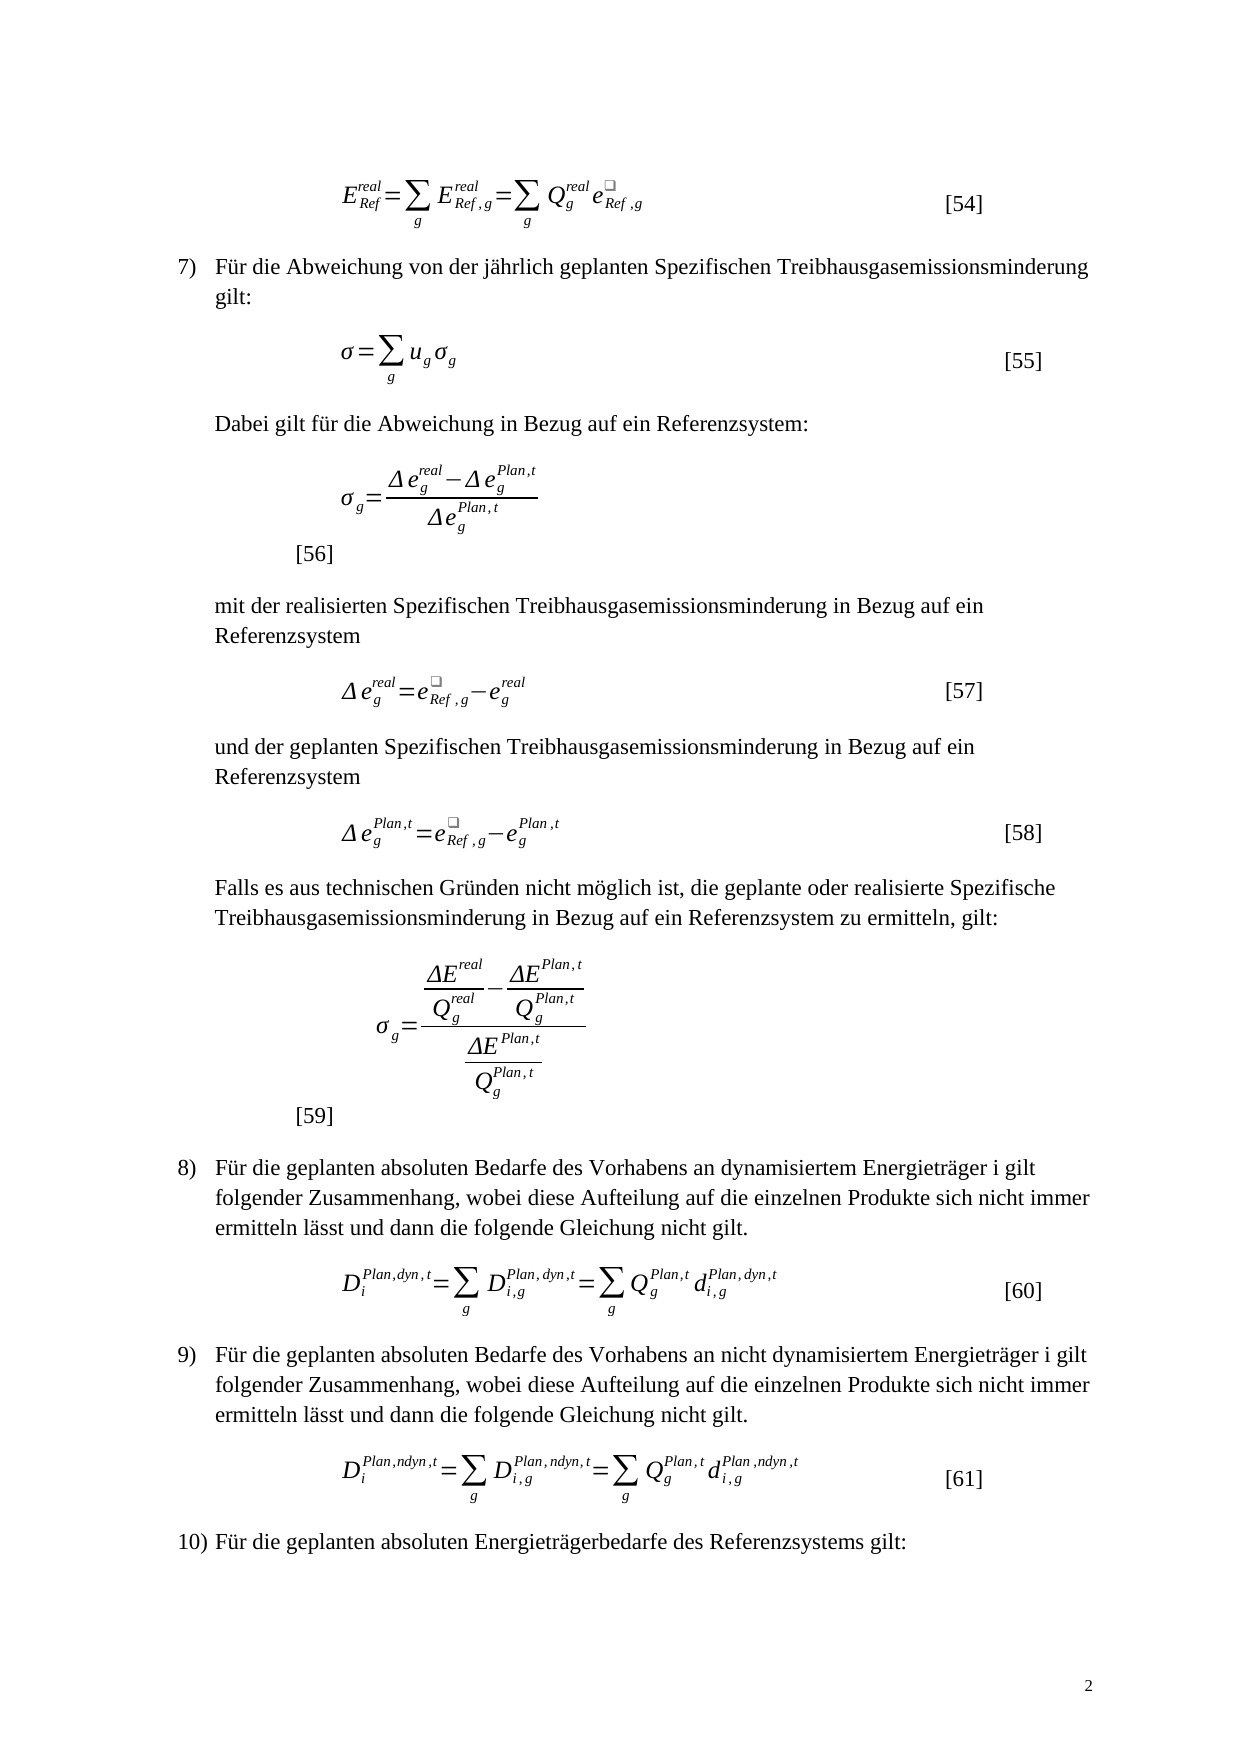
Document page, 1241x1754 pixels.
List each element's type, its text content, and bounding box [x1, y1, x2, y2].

text mit der realisierten Spezifischen Treibhausgasemissionsminderung in Bezug auf ein Referenzsystem [214, 592, 1092, 648]
text [57] [252, 673, 1092, 708]
list Für die geplanten absoluten Bedarfe des Vorhabens an nicht dynamisiertem Energieträger i gilt folgender Zusammenhang, wobei diese Aufteilung auf die einzelnen Produkte sich nicht immer ermitteln lässt und dann die folgende Gleichung nicht gilt. [177, 1341, 1092, 1427]
text Falls es aus technischen Gründen nicht möglich ist, die geplante oder realisierte Spezifische Treibhausgasemissionsminderung in Bezug auf ein Referenzsystem zu ermitteln, gilt: [214, 874, 1092, 931]
text [61] [252, 1452, 1092, 1503]
text [56] [252, 461, 1092, 567]
text [59] [251, 956, 1092, 1129]
list Für die geplanten absoluten Bedarfe des Vorhabens an dynamisiertem Energieträger i gilt folgender Zusammenhang, wobei diese Aufteilung auf die einzelnen Produkte sich nicht immer ermitteln lässt und dann die folgende Gleichung nicht gilt. [177, 1153, 1092, 1240]
text [55] [252, 334, 1092, 385]
list Für die geplanten absoluten Energieträgerbedarfe des Referenzsystems gilt: [177, 1528, 1092, 1554]
text [58] [252, 814, 1092, 849]
text [60] [252, 1265, 1092, 1316]
text und der geplanten Spezifischen Treibhausgasemissionsminderung in Bezug auf ein Referenzsystem [214, 733, 1092, 790]
list Für die Abweichung von der jährlich geplanten Spezifischen Treibhausgasemissionsminderung gilt: [177, 253, 1092, 310]
text [54] [252, 177, 1092, 228]
text Dabei gilt für die Abweichung in Bezug auf ein Referenzsystem: [214, 410, 1092, 437]
